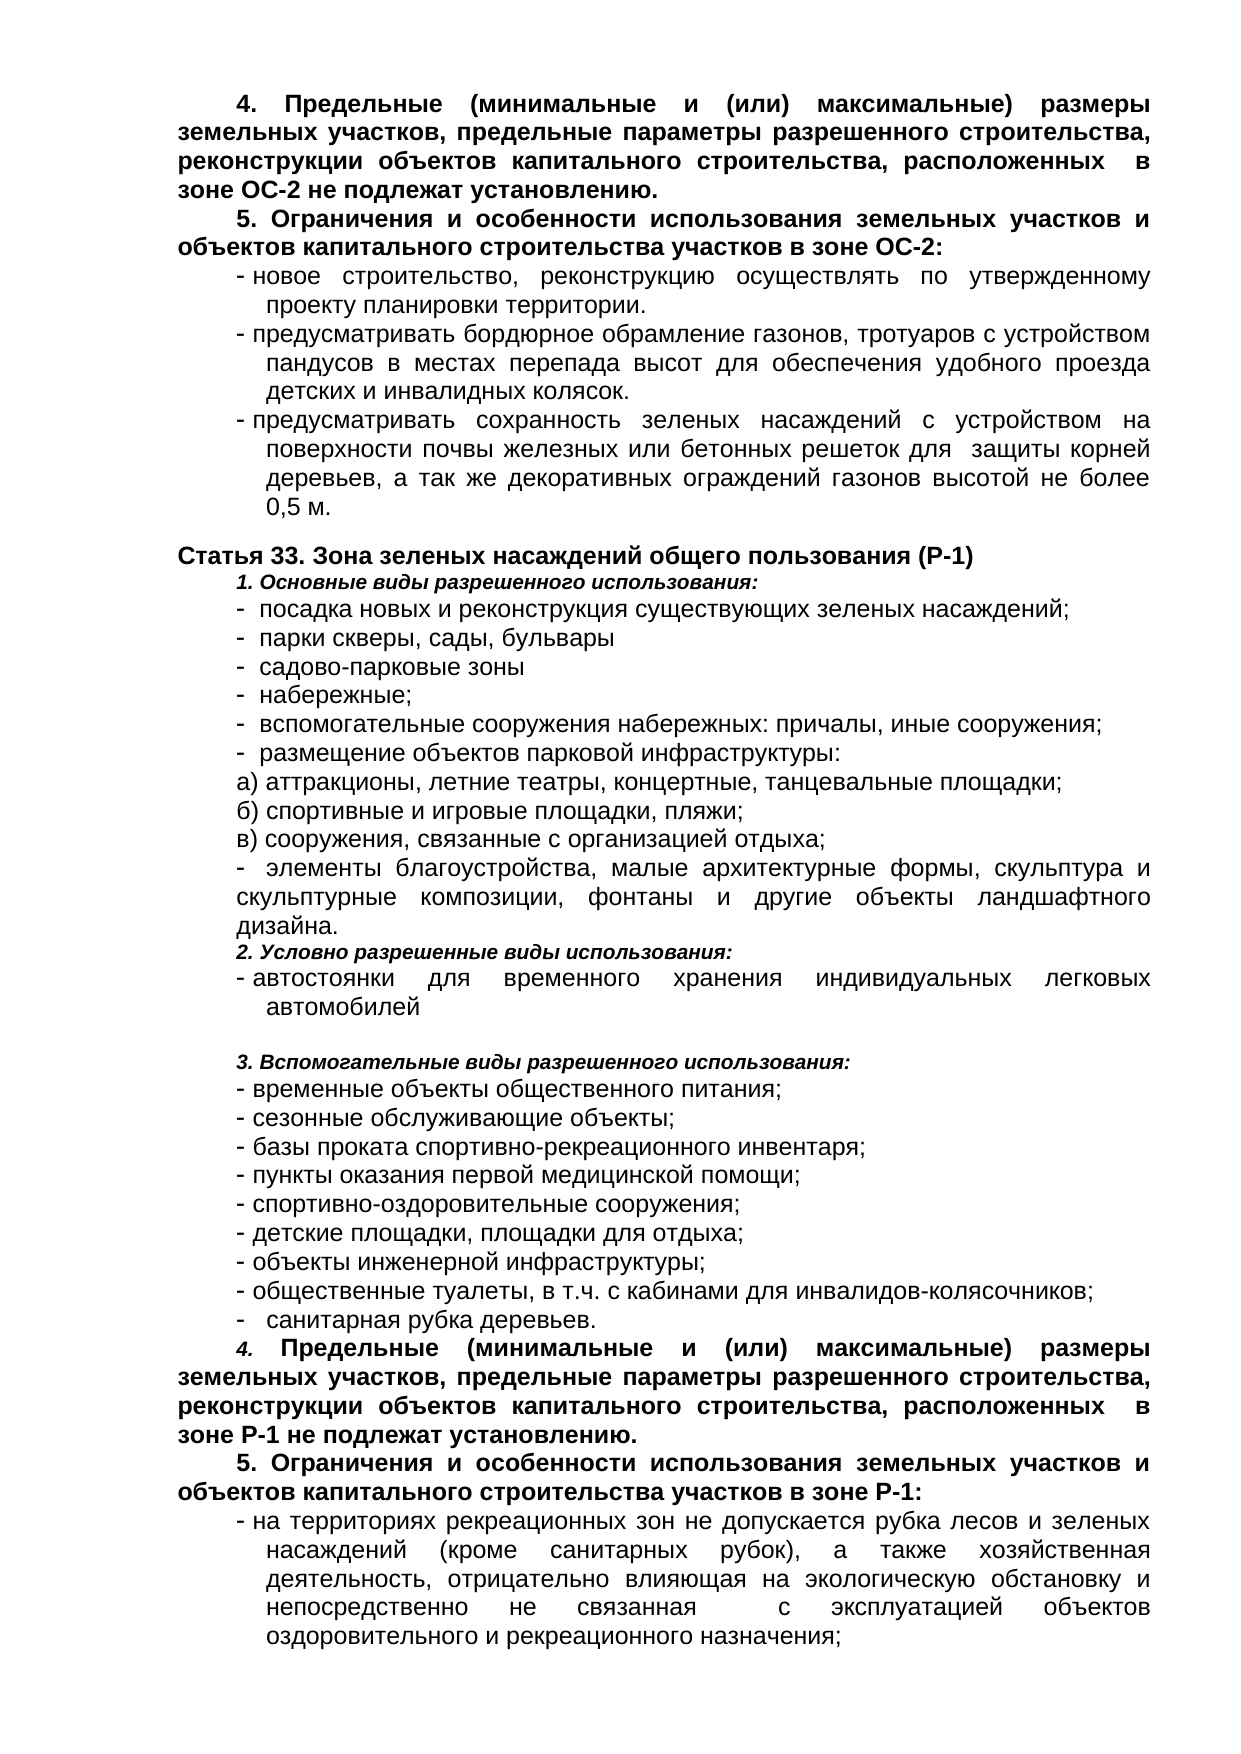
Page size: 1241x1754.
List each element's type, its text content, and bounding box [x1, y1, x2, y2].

text 2. Условно разрешенные виды использования: [177, 939, 1152, 963]
list сезонные обслуживающие объекты; [236, 1103, 1152, 1131]
text 5. Ограничения и особенности использования земельных участков и объектов капитального строительства участков в зоне ОС-2: [177, 204, 1152, 261]
list элементы благоустройства, малые архитектурные формы, скульптура и скульптурные композиции, фонтаны и другие объекты ландшафтного дизайна. [236, 853, 1152, 939]
text 5. Ограничения и особенности использования земельных участков и объектов капитального строительства участков в зоне Р-1: [177, 1448, 1152, 1506]
list на территориях рекреационных зон не допускается рубка лесов и зеленых насаждений (кроме санитарных рубок), а также хозяйственная деятельность, отрицательно влияющая на экологическую обстановку и непосредственно не связанная с эксплуатацией объектов оздоровительного и рекреационного назначения; [236, 1506, 1152, 1650]
list пункты оказания первой медицинской помощи; [236, 1160, 1152, 1189]
text 1. Основные виды разрешенного использования: [177, 570, 1152, 594]
list посадка новых и реконструкция существующих зеленых насаждений; [236, 594, 1152, 623]
text 4. Предельные (минимальные и (или) максимальные) размеры земельных участков, предельные параметры разрешенного строительства, реконструкции объектов капитального строительства, расположенных в зоне Р-1 не подлежат установлению. [177, 1333, 1152, 1448]
list автостоянки для временного хранения индивидуальных легковых автомобилей [236, 963, 1152, 1021]
list спортивно-оздоровительные сооружения; [236, 1189, 1152, 1218]
list временные объекты общественного питания; [236, 1074, 1152, 1103]
list общественные туалеты, в т.ч. с кабинами для инвалидов-колясочников; [236, 1276, 1152, 1304]
text в) сооружения, связанные с организацией отдыха; [236, 824, 1152, 853]
text 3. Вспомогательные виды разрешенного использования: [177, 1050, 1152, 1074]
list парки скверы, сады, бульвары [236, 623, 1152, 651]
list детские площадки, площадки для отдыха; [236, 1218, 1152, 1247]
list предусматривать сохранность зеленых насаждений с устройством на поверхности почвы железных или бетонных решеток для защиты корней деревьев, а так же декоративных ограждений газонов высотой не более . [236, 405, 1152, 520]
list предусматривать бордюрное обрамление газонов, тротуаров с устройством пандусов в местах перепада высот для обеспечения удобного проезда детских и инвалидных колясок. [236, 319, 1152, 405]
list санитарная рубка деревьев. [236, 1304, 1152, 1333]
subtitle Статья 33. Зона зеленых насаждений общего пользования (Р-1) [177, 541, 1152, 570]
text 4. Предельные (минимальные и (или) максимальные) размеры земельных участков, предельные параметры разрешенного строительства, реконструкции объектов капитального строительства, расположенных в зоне ОС-2 не подлежат установлению. [177, 89, 1152, 204]
list садово-парковые зоны [236, 651, 1152, 680]
text а) аттракционы, летние театры, концертные, танцевальные площадки; [236, 767, 1152, 796]
list объекты инженерной инфраструктуры; [236, 1247, 1152, 1276]
list вспомогательные сооружения набережных: причалы, иные сооружения; [236, 709, 1152, 738]
list размещение объектов парковой инфраструктуры: [236, 738, 1152, 767]
list базы проката спортивно-рекреационного инвентаря; [236, 1131, 1152, 1160]
list набережные; [236, 680, 1152, 709]
text б) спортивные и игровые площадки, пляжи; [236, 796, 1152, 824]
list новое строительство, реконструкцию осуществлять по утвержденному проекту планировки территории. [236, 261, 1152, 319]
